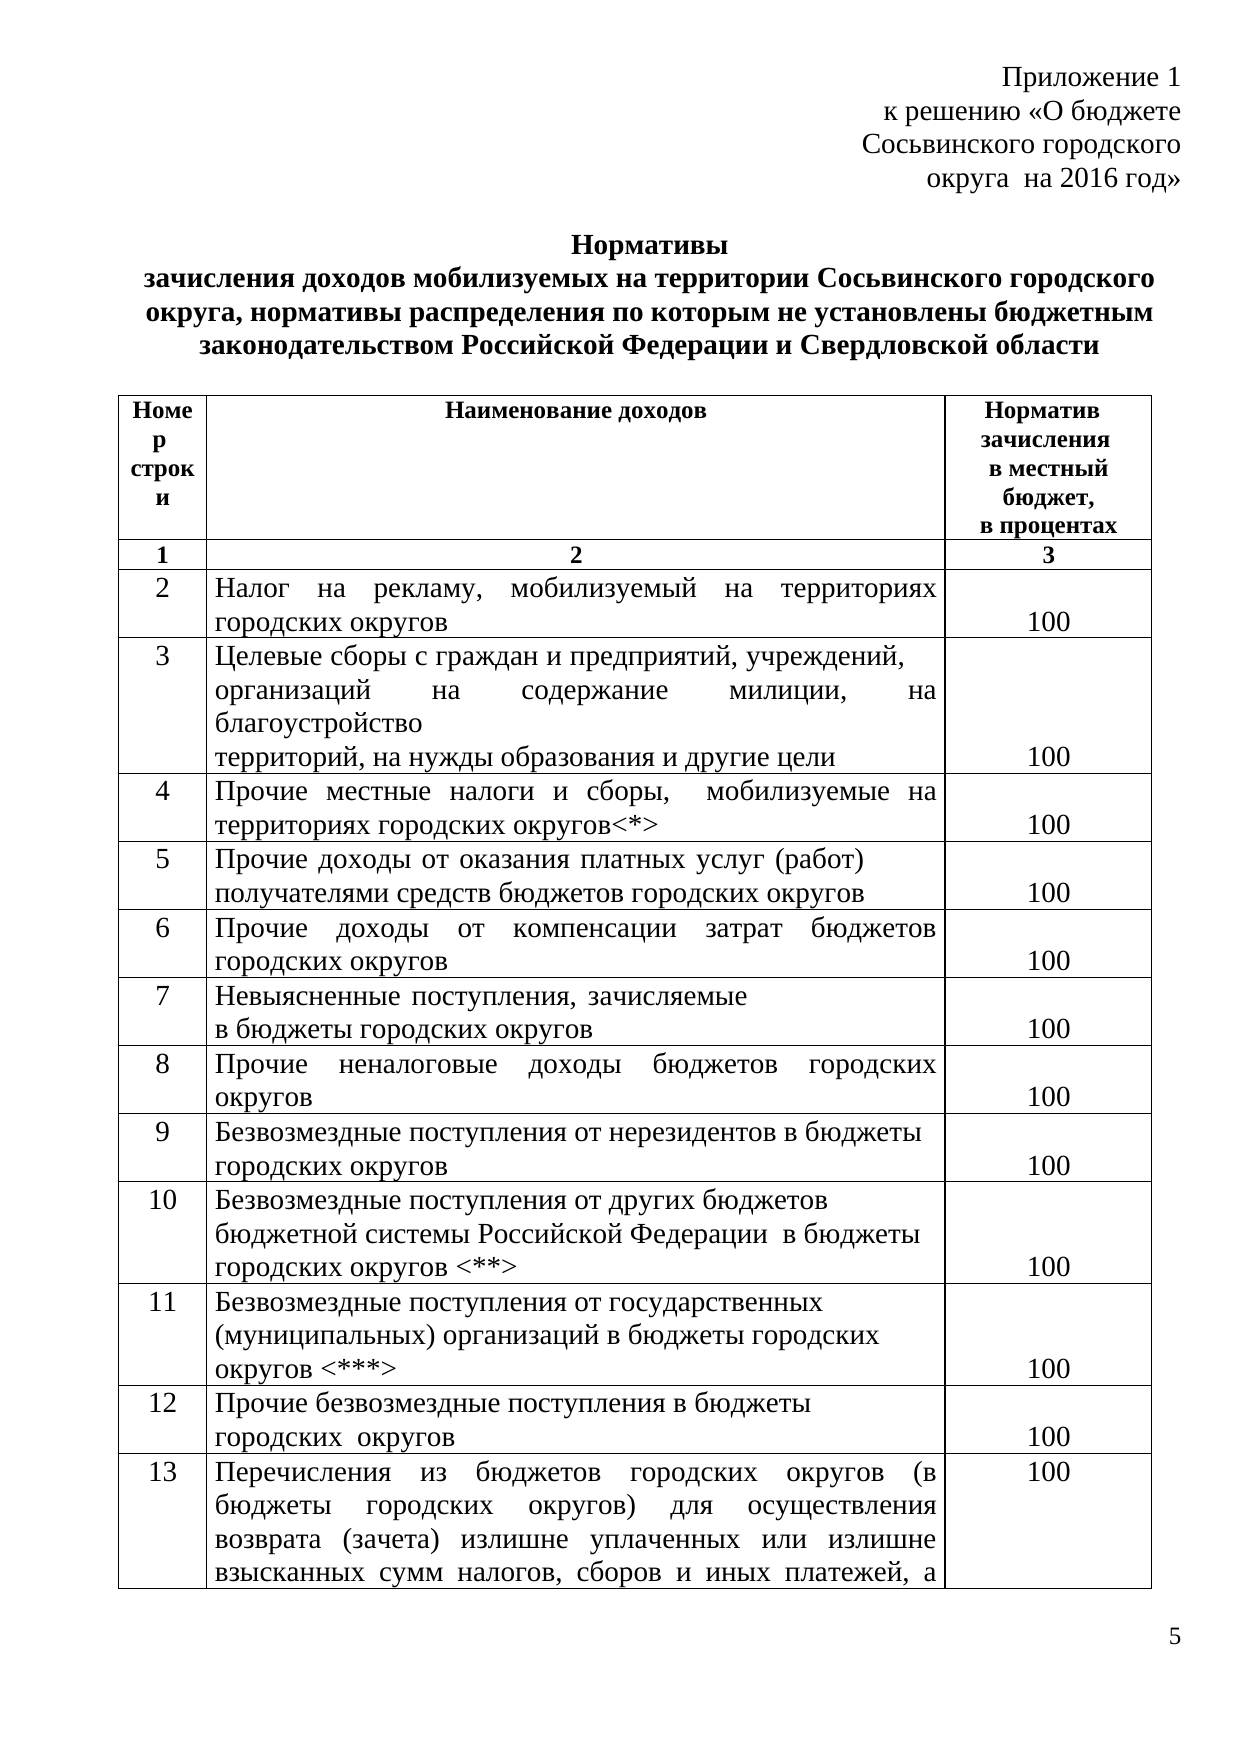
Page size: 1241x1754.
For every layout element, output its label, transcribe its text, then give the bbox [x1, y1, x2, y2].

table_cell 13 [119, 1454, 206, 1588]
table_cell Прочие доходы от оказания платных услуг (работ) получателями средств бюджетов городских округов [207, 842, 944, 909]
table_cell Безвозмездные поступления от других бюджетов бюджетной системы Российской Федерации в бюджеты городских округов <**> [207, 1182, 944, 1283]
table_cell 100 [946, 570, 1151, 637]
table_cell 2 [119, 570, 206, 637]
table_cell 12 [119, 1386, 206, 1453]
table_cell 100 [946, 1454, 1151, 1588]
table_cell 9 [119, 1114, 206, 1181]
table_cell 7 [119, 978, 206, 1045]
table_cell 100 [946, 978, 1151, 1045]
table_cell 11 [119, 1284, 206, 1384]
table_cell 6 [119, 910, 206, 977]
table_cell 100 [946, 1182, 1151, 1283]
table_cell 2 [207, 540, 944, 569]
table_cell 100 [946, 1114, 1151, 1181]
table_cell Целевые сборы с граждан и предприятий, учреждений, организаций на содержание милиции, на благоустройство территорий, на нужды образования и другие цели [207, 638, 944, 772]
table_cell Прочие доходы от компенсации затрат бюджетов городских округов [207, 910, 944, 977]
table_cell 10 [119, 1182, 206, 1283]
table_cell 3 [946, 540, 1151, 569]
table_cell Безвозмездные поступления от государственных (муниципальных) организаций в бюджеты городских округов <***> [207, 1284, 944, 1384]
table_cell 5 [119, 842, 206, 909]
text Приложение 1 [118, 59, 1181, 93]
table_cell 100 [946, 1284, 1151, 1384]
table_cell 100 [946, 842, 1151, 909]
table_cell 4 [119, 774, 206, 841]
title Нормативы [118, 227, 1181, 260]
title зачисления доходов мобилизуемых на территории Сосьвинского городского округа, нормативы распределения по которым не установлены бюджетным законодательством Российской Федерации и Свердловской области [118, 260, 1181, 361]
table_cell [207, 1454, 944, 1588]
table_cell 100 [946, 1386, 1151, 1453]
text Сосьвинского городского [118, 126, 1181, 160]
table_header Номер строки [119, 396, 206, 539]
table_cell 100 [946, 910, 1151, 977]
table_cell 3 [119, 638, 206, 772]
text округа на 2016 год» [118, 160, 1181, 193]
table_cell Прочие местные налоги и сборы, мобилизуемые на территориях городских округов<*> [207, 774, 944, 841]
table_cell Невыясненные поступления, зачисляемые в бюджеты городских округов [207, 978, 944, 1045]
table_cell Налог на рекламу, мобилизуемый на территориях городских округов [207, 570, 944, 637]
table_cell Прочие неналоговые доходы бюджетов городских округов [207, 1046, 944, 1113]
table_cell 1 [119, 540, 206, 569]
text к решению «О бюджете [118, 93, 1181, 126]
table_cell Прочие безвозмездные поступления в бюджеты городских округов [207, 1386, 944, 1453]
table_cell 8 [119, 1046, 206, 1113]
table_cell 100 [946, 1046, 1151, 1113]
table_cell 100 [946, 774, 1151, 841]
table_cell Безвозмездные поступления от нерезидентов в бюджеты городских округов [207, 1114, 944, 1181]
table_header Наименование доходов [207, 396, 944, 539]
table_header Норматив зачисления в местный бюджет, в процентах [946, 396, 1151, 539]
table_cell 100 [946, 638, 1151, 772]
